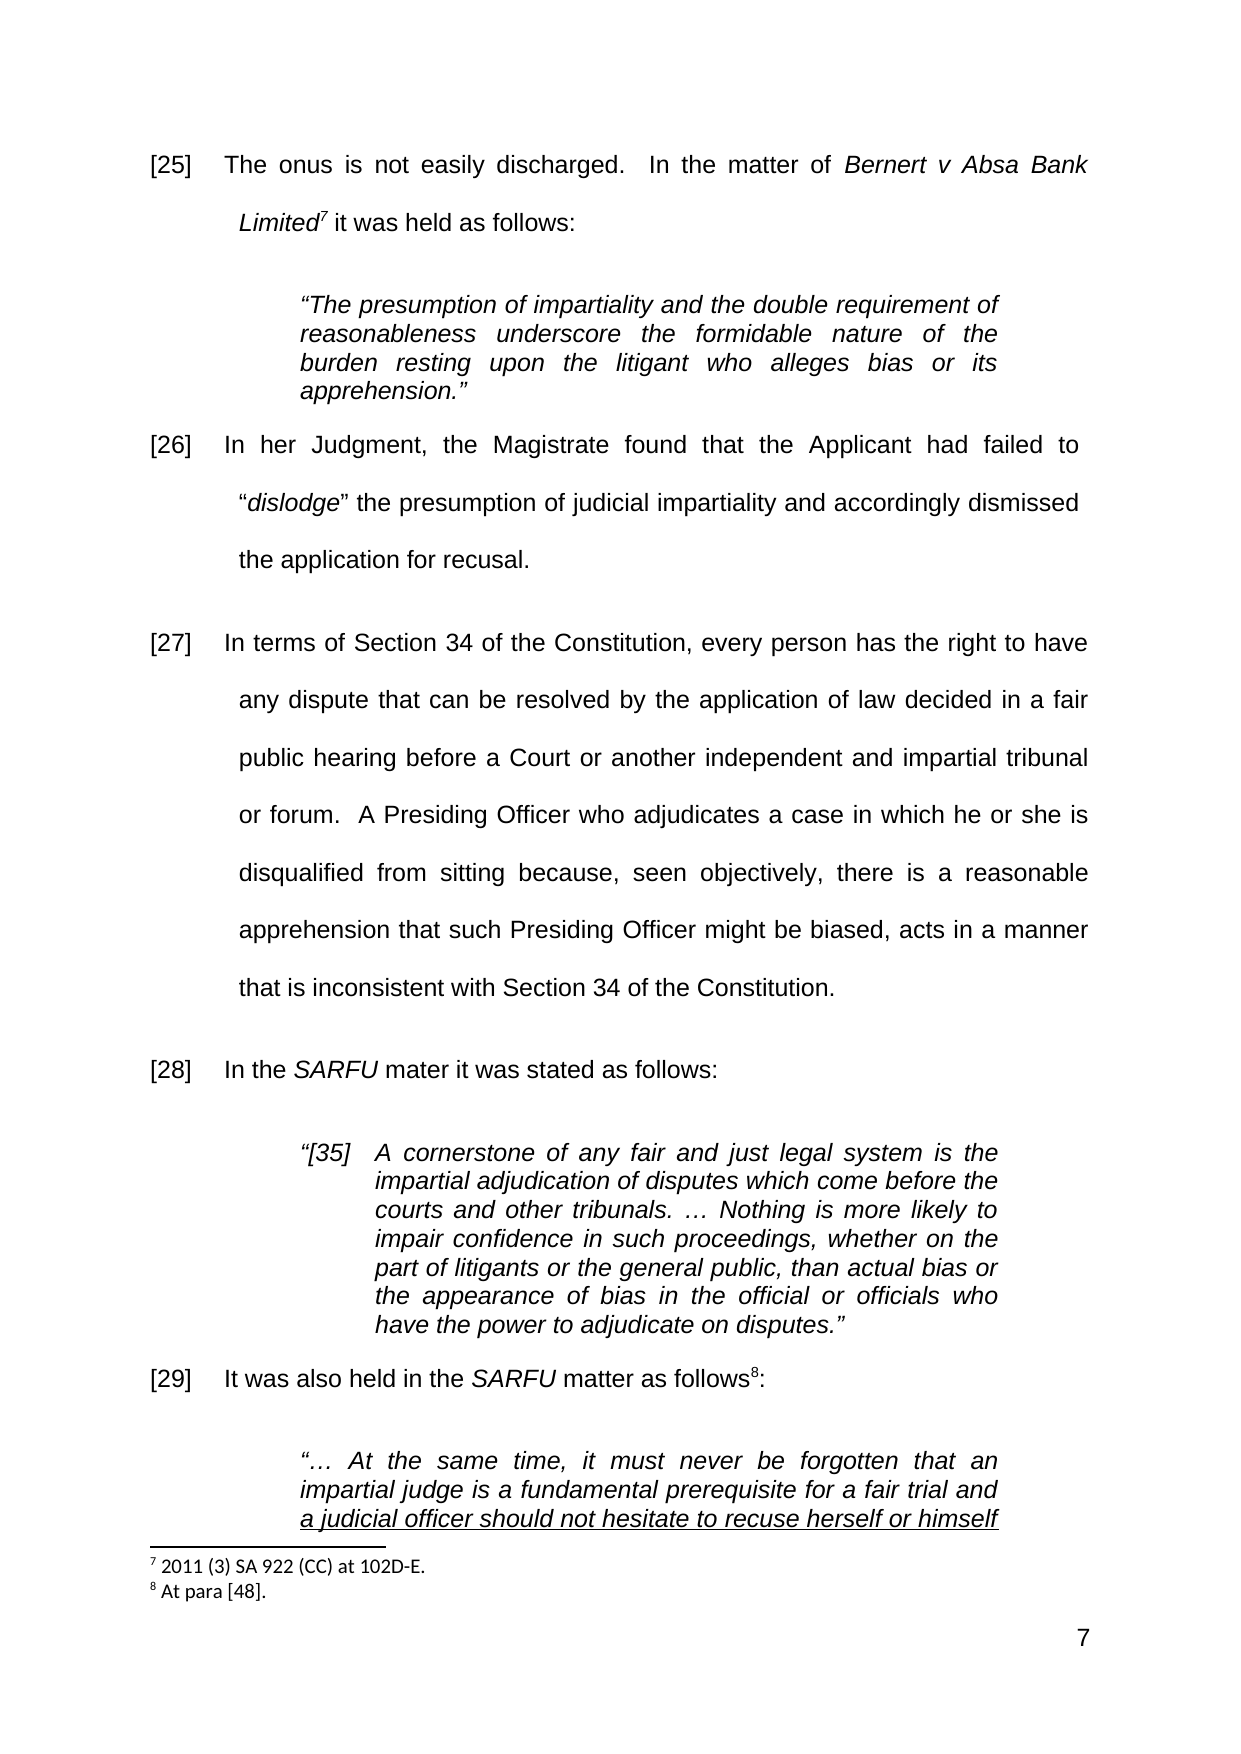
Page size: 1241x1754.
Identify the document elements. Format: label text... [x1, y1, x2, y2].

list [26] In her Judgment, the Magistrate found that the Applicant had failed to “dislodge” the presumption of judicial impartiality and accordingly dismissed the application for recusal. [150, 430, 1080, 574]
list [25] The onus is not easily discharged. In the matter of Bernert v Absa Bank Limited it was held as follows: [150, 150, 1090, 236]
text “The presumption of impartiality and the double requirement of reasonableness underscore the formidable nature of the burden resting upon the litigant who alleges bias or its apprehension.” [300, 290, 1002, 405]
list [28] In the SARFU mater it was stated as follows: [150, 1055, 1090, 1084]
list [29] It was also held in the SARFU matter as follows: [150, 1364, 1002, 1392]
list [27] In terms of Section 34 of the Constitution, every person has the right to have any dispute that can be resolved by the application of law decided in a fair public hearing before a Court or another independent and impartial tribunal or forum. A Presiding Officer who adjudicates a case in which he or she is disqualified from sitting because, seen objectively, there is a reasonable apprehension that such Presiding Officer might be biased, acts in a manner that is inconsistent with Section 34 of the Constitution. [150, 627, 1090, 1001]
text “[35] A cornerstone of any fair and just legal system is the impartial adjudication of disputes which come before the courts and other tribunals. … Nothing is more likely to impair confidence in such proceedings, whether on the part of litigants or the general public, than actual bias or the appearance of bias in the official or officials who have the power to adjudicate on disputes.” [300, 1137, 1002, 1339]
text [300, 1446, 1002, 1532]
